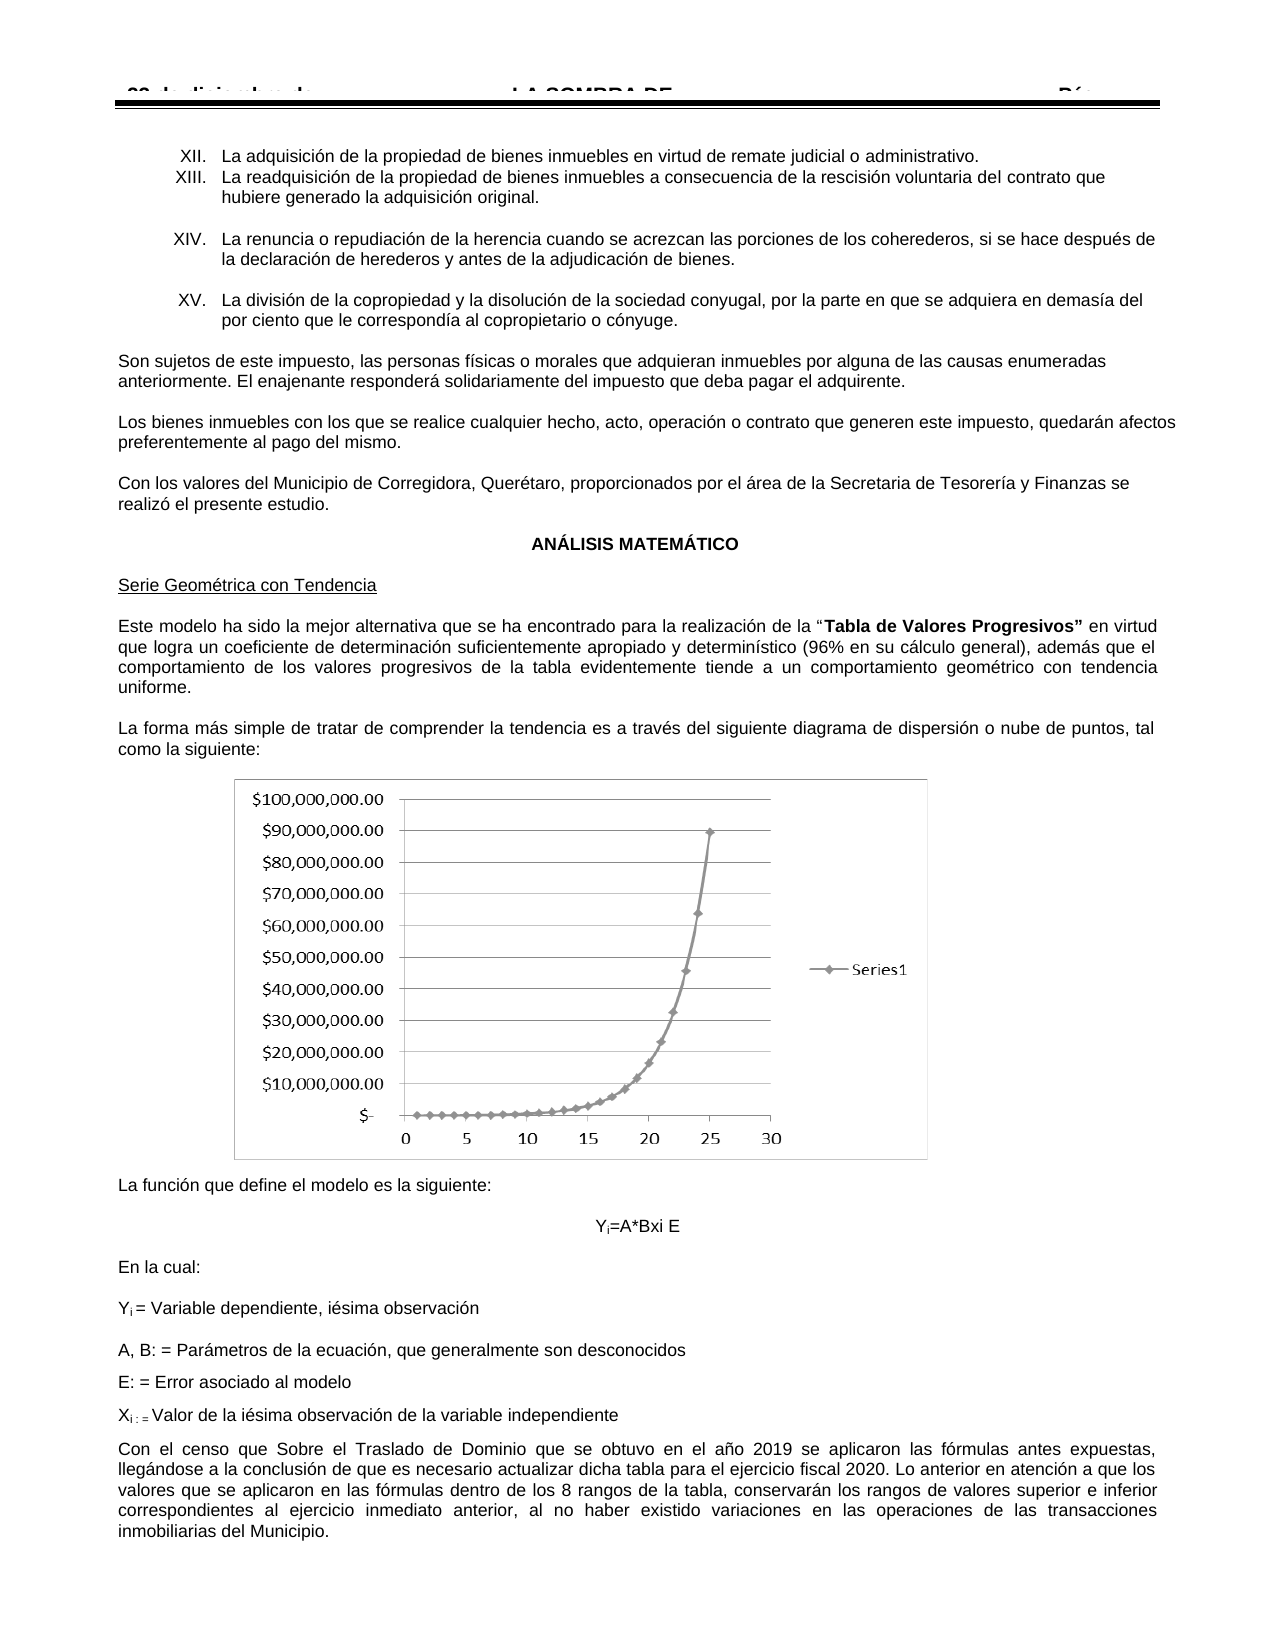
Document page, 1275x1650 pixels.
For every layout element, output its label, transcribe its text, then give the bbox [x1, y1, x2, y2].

list La adquisición de la propiedad de bienes inmuebles en virtud de remate judicial o administrativo. [180, 147, 1183, 167]
text Con los valores del Municipio de Corregidora, Querétaro, proporcionados por el área de la Secretaria de Tesorería y Finanzas se realizó el presente estudio. [118, 473, 1157, 514]
text Los bienes inmuebles con los que se realice cualquier hecho, acto, operación o contrato que generen este impuesto, quedarán afectos preferentemente al pago del mismo. [118, 412, 1183, 453]
list La división de la copropiedad y la disolución de la sociedad conyugal, por la parte en que se adquiera en demasía del por ciento que le correspondía al copropietario o cónyuge. [178, 289, 1156, 330]
text Con el censo que Sobre el Traslado de Dominio que se obtuvo en el año 2019 se aplicaron las fórmulas antes expuestas, llegándose a la conclusión de que es necesario actualizar dicha tabla para el ejercicio fiscal 2020. Lo anterior en atención a que los valores que se aplicaron en las fórmulas dentro de los 8 rangos de la tabla, conservarán los rangos de valores superior e inferior correspondientes al ejercicio inmediato anterior, al no haber existido variaciones en las operaciones de las transacciones inmobiliarias del Municipio. [118, 1439, 1157, 1541]
text La forma más simple de tratar de comprender la tendencia es a través del siguiente diagrama de dispersión o nube de puntos, tal como la siguiente: [118, 718, 1157, 759]
text En la cual: [118, 1257, 1183, 1277]
list La readquisición de la propiedad de bienes inmuebles a consecuencia de la rescisión voluntaria del contrato que hubiere generado la adquisición original. [175, 167, 1157, 208]
text Yi=A*Bxi E [132, 1215, 1143, 1238]
list La renuncia o repudiación de la herencia cuando se acrezcan las porciones de los coherederos, si se hace después de la declaración de herederos y antes de la adjudicación de bienes. [173, 228, 1156, 269]
text A, B: = Parámetros de la ecuación, que generalmente son desconocidos E: = Error asociado al modelo [118, 1340, 701, 1393]
text Son sujetos de este impuesto, las personas físicas o morales que adquieran inmuebles por alguna de las causas enumeradas anteriormente. El enajenante responderá solidariamente del impuesto que deba pagar el adquirente. [118, 350, 1183, 391]
picture [234, 779, 928, 1160]
text Este modelo ha sido la mejor alternativa que se ha encontrado para la realización de la “Tabla de Valores Progresivos” en virtud que logra un coeficiente de determinación suficientemente apropiado y determinístico (96% en su cálculo general), además que el comportamiento de los valores progresivos de la tabla evidentemente tiende a un comportamiento geométrico con tendencia uniforme. [118, 616, 1157, 698]
text Xi : = Valor de la iésima observación de la variable independiente [118, 1405, 1183, 1427]
text Yi = Variable dependiente, iésima observación [118, 1297, 1183, 1320]
subtitle ANÁLISIS MATEMÁTICO [127, 534, 1143, 554]
text Serie Geométrica con Tendencia [118, 575, 1183, 595]
